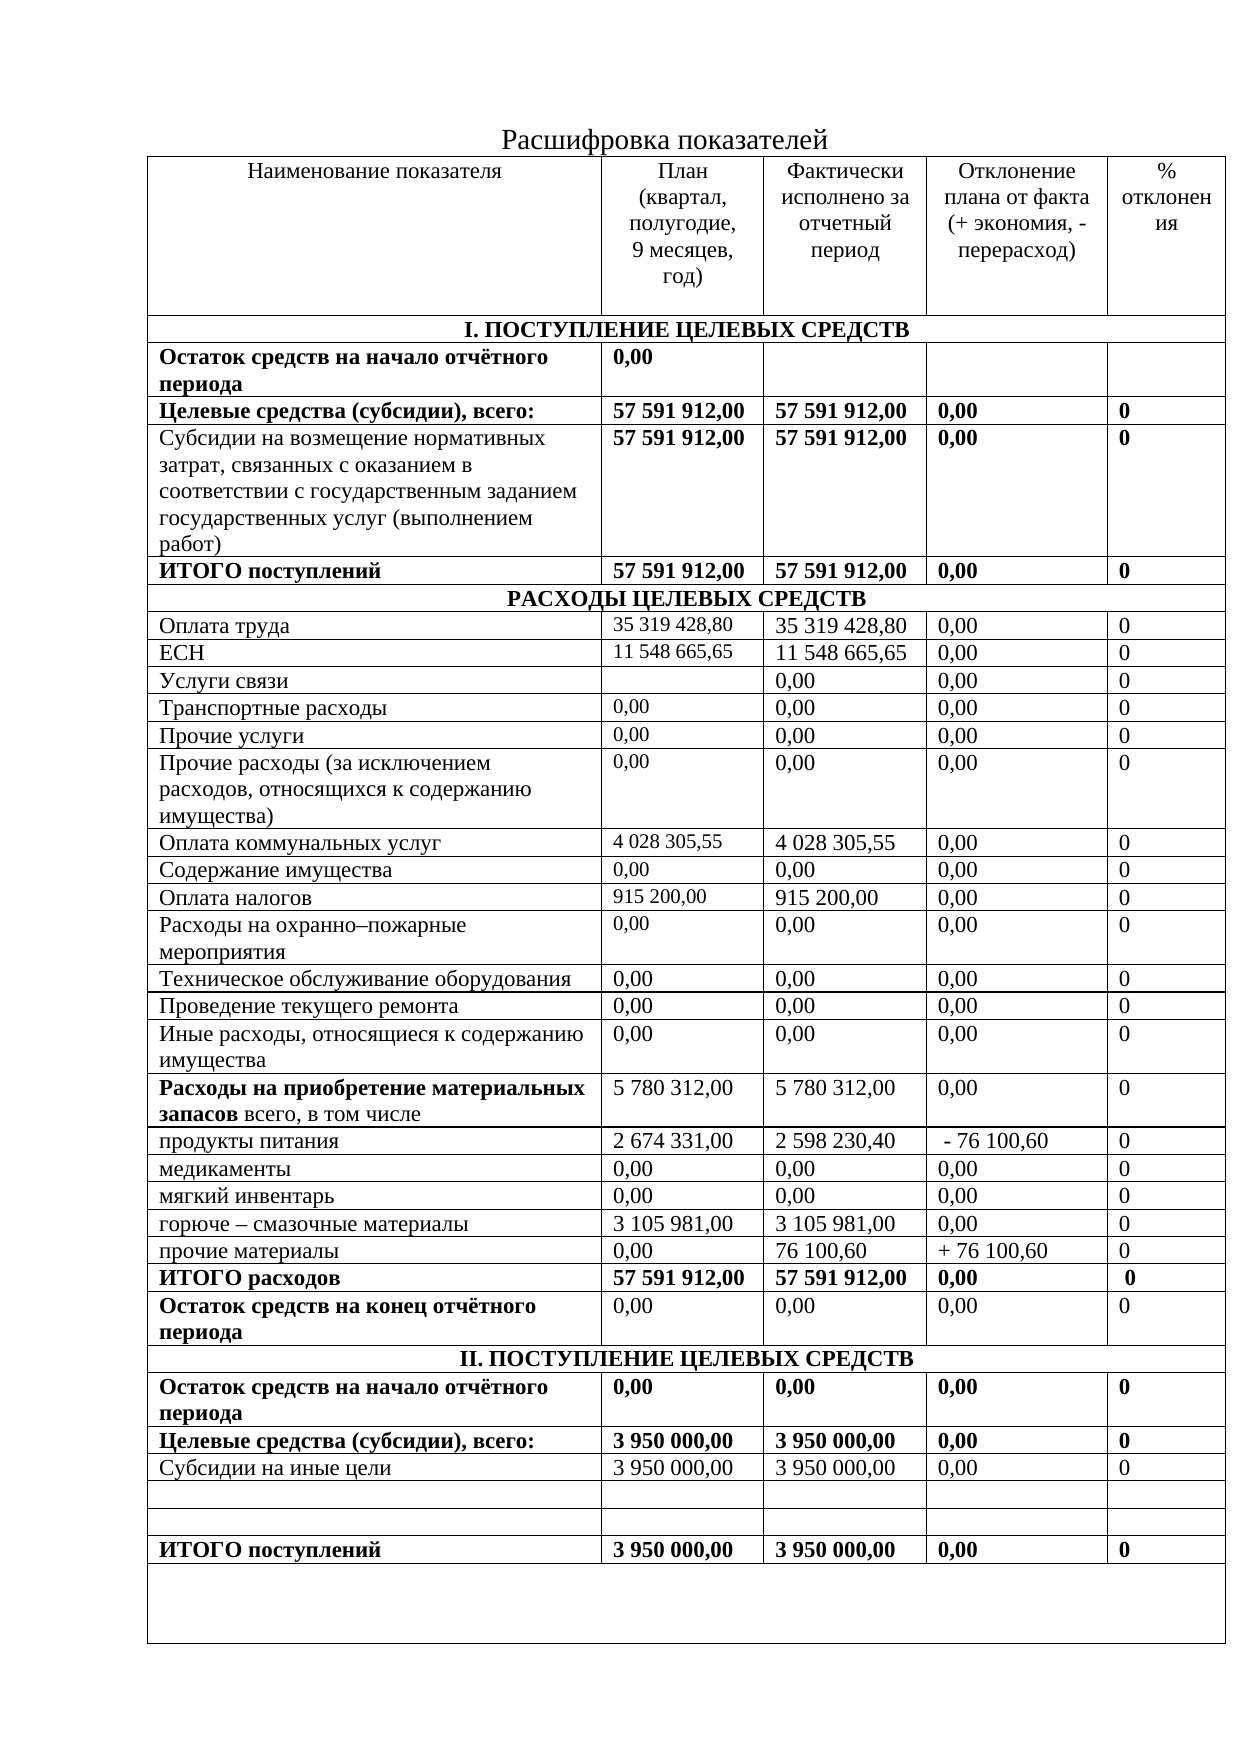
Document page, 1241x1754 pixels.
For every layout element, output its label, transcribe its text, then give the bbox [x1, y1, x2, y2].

table_cell Остаток средств на конец отчётного периода [148, 1292, 601, 1344]
table_cell 2 598 230,40 [764, 1128, 926, 1154]
table_cell прочие материалы [148, 1237, 601, 1263]
table_cell 3 950 000,00 [602, 1536, 763, 1563]
table_cell 0,00 [764, 1373, 926, 1426]
table_cell 0 [1108, 857, 1225, 883]
table_cell 0,00 [602, 343, 763, 396]
table_cell 0,00 [602, 1237, 763, 1263]
table_cell 0 [1108, 612, 1225, 638]
table_cell 0,00 [764, 694, 926, 721]
table_cell 0 [1108, 1210, 1225, 1236]
table_cell Расходы на охранно–пожарные мероприятия [148, 911, 601, 964]
table_cell 0 [1108, 425, 1225, 556]
table_cell 11 548 665,65 [602, 640, 763, 666]
table_cell 0 [1108, 749, 1225, 828]
table_cell 0,00 [764, 1155, 926, 1181]
table_cell 0,00 [927, 425, 1107, 556]
table_header % отклонения [1108, 157, 1225, 315]
table_cell 3 950 000,00 [764, 1454, 926, 1480]
table_cell мягкий инвентарь [148, 1182, 601, 1208]
table_cell горюче – смазочные материалы [148, 1210, 601, 1236]
table_cell 0,00 [602, 749, 763, 828]
table_cell + 76 100,60 [927, 1237, 1107, 1263]
table_header Отклонение плана от факта (+ экономия, - перерасход) [927, 157, 1107, 315]
table_cell 0,00 [764, 857, 926, 883]
table_cell 0 [1108, 1074, 1225, 1126]
table_cell 0,00 [927, 612, 1107, 638]
table_cell 0,00 [927, 1020, 1107, 1073]
table_cell 57 591 912,00 [764, 1264, 926, 1291]
table_cell 0,00 [602, 857, 763, 883]
table_cell 0,00 [927, 749, 1107, 828]
table_cell 0 [1108, 1292, 1225, 1344]
table_cell 76 100,60 [764, 1237, 926, 1263]
table_cell 0 [1108, 722, 1225, 748]
table_cell [602, 667, 763, 693]
table_cell 915 200,00 [764, 884, 926, 910]
table_cell [602, 1509, 763, 1535]
table_cell ИТОГО поступлений [148, 557, 601, 584]
table_cell РАСХОДЫ ЦЕЛЕВЫХ СРЕДСТВ [148, 585, 1225, 611]
table_cell Прочие расходы (за исключением расходов, относящихся к содержанию имущества) [148, 749, 601, 828]
text Расшифровка показателей [177, 122, 1152, 156]
table_cell 0,00 [927, 667, 1107, 693]
table_cell [1108, 1509, 1225, 1535]
table_cell 57 591 912,00 [602, 557, 763, 584]
table_cell 0 [1108, 884, 1225, 910]
table_header Наименование показателя [148, 157, 601, 315]
table_cell [764, 1509, 926, 1535]
table_cell 0,00 [927, 557, 1107, 584]
table_header План (квартал, полугодие, 9 месяцев, год) [602, 157, 763, 315]
table_cell 5 780 312,00 [602, 1074, 763, 1126]
table_cell 0 [1108, 993, 1225, 1019]
table_cell 57 591 912,00 [764, 425, 926, 556]
table_cell [764, 343, 926, 396]
table_cell 3 105 981,00 [764, 1210, 926, 1236]
table_cell 0,00 [764, 667, 926, 693]
table_cell 0 [1108, 397, 1225, 423]
table_cell [764, 1481, 926, 1508]
table_cell 0 [1108, 1182, 1225, 1208]
table_cell 0 [1108, 557, 1225, 584]
table_cell 0,00 [602, 1292, 763, 1344]
table_cell 0,00 [602, 722, 763, 748]
table_cell 2 674 331,00 [602, 1128, 763, 1154]
table_header Фактически исполнено за отчетный период [764, 157, 926, 315]
table_cell Субсидии на возмещение нормативных затрат, связанных с оказанием в соответствии с государственным заданием государственных услуг (выполнением работ) [148, 425, 601, 556]
table_cell 0 [1108, 1427, 1225, 1453]
table_cell 0 [1108, 829, 1225, 856]
table_cell 0,00 [927, 993, 1107, 1019]
table_cell [602, 1481, 763, 1508]
table_cell 57 591 912,00 [764, 557, 926, 584]
table_cell Техническое обслуживание оборудования [148, 965, 601, 991]
table_cell 0 [1108, 965, 1225, 991]
table_cell 0,00 [602, 965, 763, 991]
table_cell 0,00 [764, 993, 926, 1019]
table_cell 4 028 305,55 [764, 829, 926, 856]
table_cell 0,00 [927, 1210, 1107, 1236]
table_cell 0 [1108, 694, 1225, 721]
table_cell [927, 1509, 1107, 1535]
table_cell 0 [1108, 1264, 1225, 1291]
table_cell 0 [1108, 1155, 1225, 1181]
table_cell 0,00 [764, 722, 926, 748]
table_cell ЕСН [148, 640, 601, 666]
table_cell 0,00 [927, 965, 1107, 991]
table_cell 0,00 [927, 1182, 1107, 1208]
table_cell продукты питания [148, 1128, 601, 1154]
table_cell 0,00 [927, 911, 1107, 964]
table_cell 0,00 [927, 857, 1107, 883]
table_cell 0,00 [602, 911, 763, 964]
table_cell 0 [1108, 1373, 1225, 1426]
table_cell II. ПОСТУПЛЕНИЕ ЦЕЛЕВЫХ СРЕДСТВ [148, 1346, 1225, 1372]
table_cell 0,00 [764, 1020, 926, 1073]
table_cell Проведение текущего ремонта [148, 993, 601, 1019]
table_cell 0 [1108, 1237, 1225, 1263]
table_cell Оплата налогов [148, 884, 601, 910]
table_cell Остаток средств на начало отчётного периода [148, 343, 601, 396]
table_cell 35 319 428,80 [602, 612, 763, 638]
table_cell [148, 1481, 601, 1508]
table_cell ИТОГО поступлений [148, 1536, 601, 1563]
table_cell 0,00 [764, 1292, 926, 1344]
table_cell 5 780 312,00 [764, 1074, 926, 1126]
table_cell 0 [1108, 1536, 1225, 1563]
table_cell 0,00 [602, 694, 763, 721]
table_cell 0,00 [927, 397, 1107, 423]
table_cell 3 950 000,00 [602, 1427, 763, 1453]
table_cell Прочие услуги [148, 722, 601, 748]
table_cell 0 [1108, 1020, 1225, 1073]
table_cell 0,00 [927, 640, 1107, 666]
table_cell 0,00 [927, 694, 1107, 721]
table_cell 0,00 [927, 1536, 1107, 1563]
table_cell [1108, 343, 1225, 396]
table_cell 0,00 [927, 1373, 1107, 1426]
table_cell 0,00 [927, 884, 1107, 910]
table_cell I. ПОСТУПЛЕНИЕ ЦЕЛЕВЫХ СРЕДСТВ [148, 316, 1225, 342]
table_cell 915 200,00 [602, 884, 763, 910]
table_cell 0,00 [602, 1373, 763, 1426]
table_cell Остаток средств на начало отчётного периода [148, 1373, 601, 1426]
table_cell 4 028 305,55 [602, 829, 763, 856]
table_cell Оплата коммунальных услуг [148, 829, 601, 856]
table_cell 3 950 000,00 [764, 1427, 926, 1453]
table_cell Иные расходы, относящиеся к содержанию имущества [148, 1020, 601, 1073]
table_cell 0 [1108, 640, 1225, 666]
table_cell Расходы на приобретение материальных запасов всего, в том числе [148, 1074, 601, 1126]
table_cell Услуги связи [148, 667, 601, 693]
table_cell [1108, 1481, 1225, 1508]
table_cell 0,00 [927, 1454, 1107, 1480]
table_cell 57 591 912,00 [602, 397, 763, 423]
table_cell 0,00 [764, 749, 926, 828]
table_cell 0,00 [764, 965, 926, 991]
table_cell - 76 100,60 [927, 1128, 1107, 1154]
table_cell 35 319 428,80 [764, 612, 926, 638]
table_cell Целевые средства (субсидии), всего: [148, 1427, 601, 1453]
table_cell 0 [1108, 911, 1225, 964]
table_cell 0,00 [927, 1155, 1107, 1181]
table_cell 0 [1108, 667, 1225, 693]
table_cell 0,00 [927, 829, 1107, 856]
table_cell Целевые средства (субсидии), всего: [148, 397, 601, 423]
table_cell 3 950 000,00 [764, 1536, 926, 1563]
table_cell 0,00 [927, 1292, 1107, 1344]
table_cell [927, 1481, 1107, 1508]
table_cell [148, 1564, 1225, 1643]
table_cell медикаменты [148, 1155, 601, 1181]
table_cell 0,00 [602, 1182, 763, 1208]
table_cell 0,00 [927, 1427, 1107, 1453]
table_cell [927, 343, 1107, 396]
table_cell 0,00 [927, 1074, 1107, 1126]
table_cell 57 591 912,00 [602, 1264, 763, 1291]
table_cell 11 548 665,65 [764, 640, 926, 666]
table_cell 0,00 [764, 911, 926, 964]
table_cell Транспортные расходы [148, 694, 601, 721]
table_cell 57 591 912,00 [602, 425, 763, 556]
table_cell Содержание имущества [148, 857, 601, 883]
table_cell Субсидии на иные цели [148, 1454, 601, 1480]
table_cell ИТОГО расходов [148, 1264, 601, 1291]
table_cell 57 591 912,00 [764, 397, 926, 423]
table_cell 3 105 981,00 [602, 1210, 763, 1236]
table_cell 3 950 000,00 [602, 1454, 763, 1480]
table_cell [148, 1509, 601, 1535]
table_cell 0 [1108, 1128, 1225, 1154]
table_cell 0,00 [602, 993, 763, 1019]
table_cell 0 [1108, 1454, 1225, 1480]
table_cell 0,00 [764, 1182, 926, 1208]
table_cell 0,00 [602, 1155, 763, 1181]
table_cell 0,00 [927, 722, 1107, 748]
table_cell 0,00 [927, 1264, 1107, 1291]
table_cell Оплата труда [148, 612, 601, 638]
table_cell 0,00 [602, 1020, 763, 1073]
